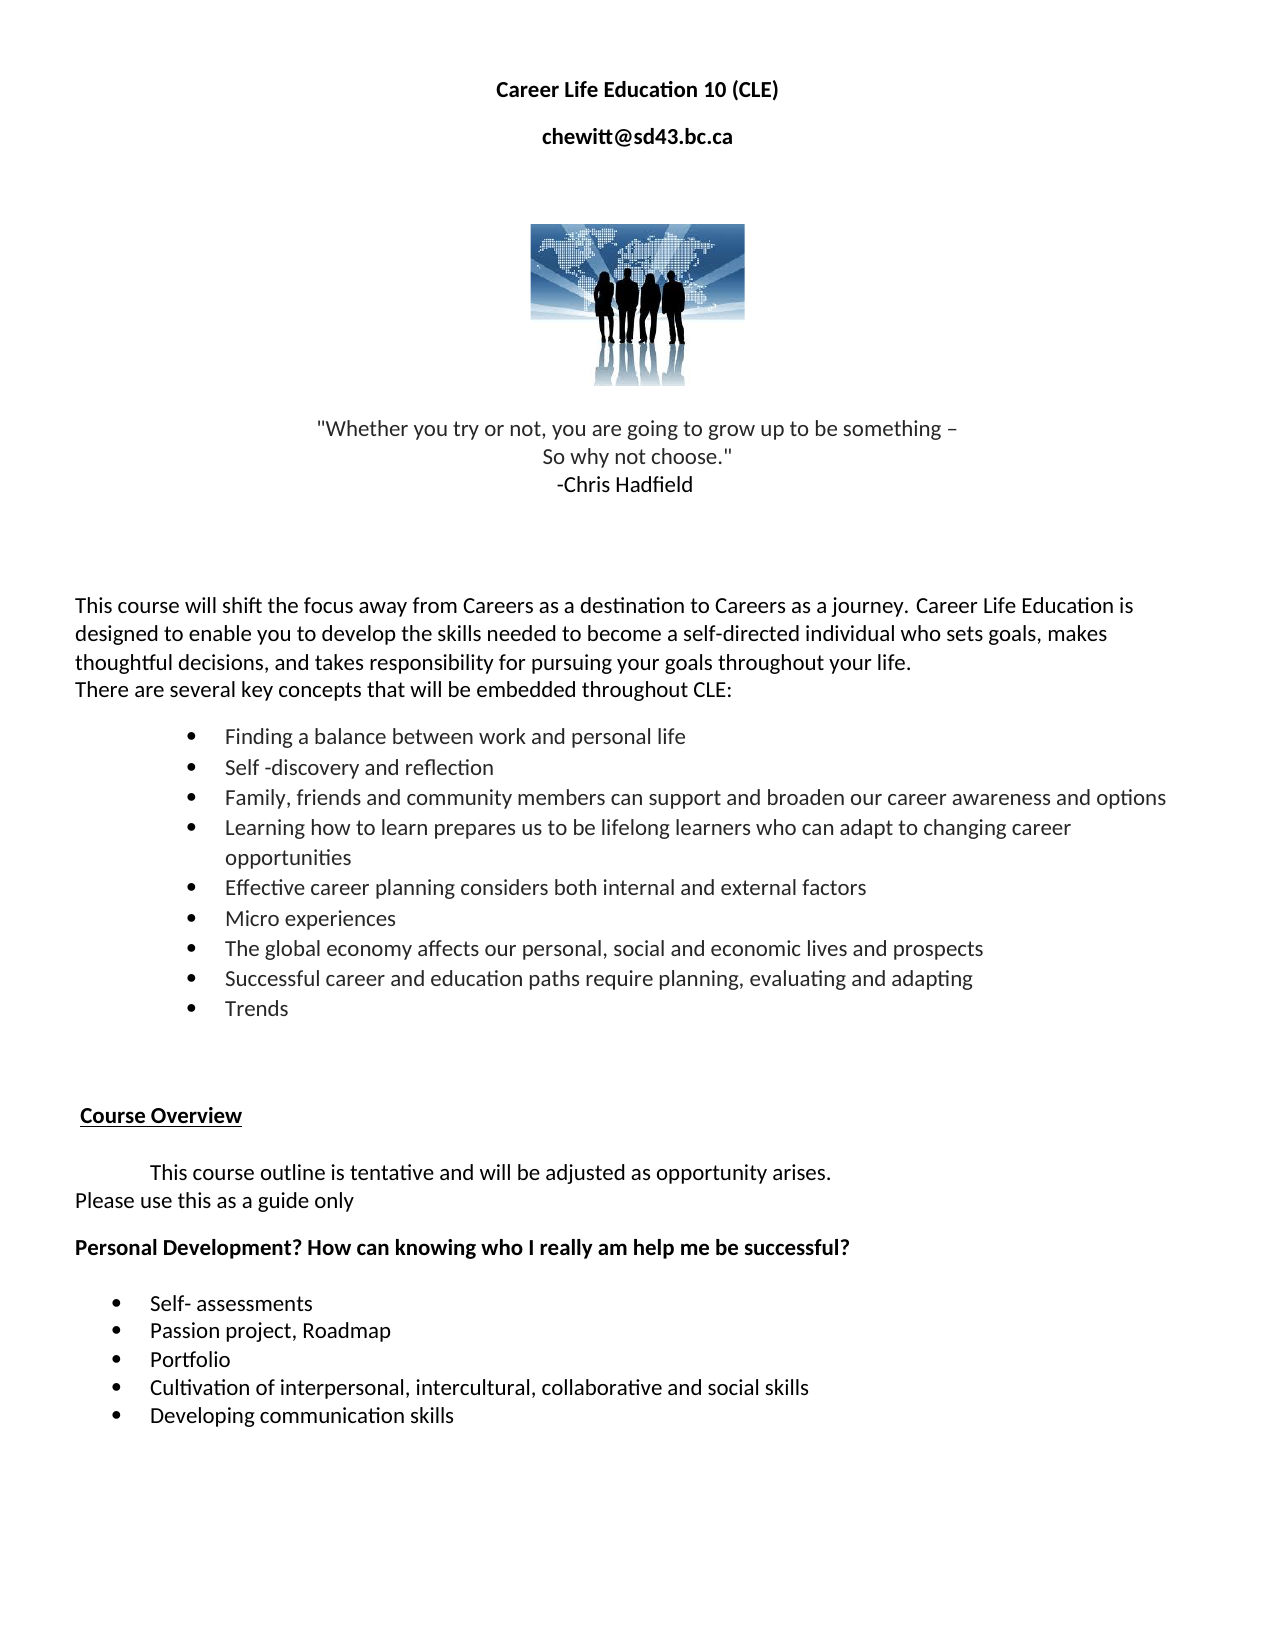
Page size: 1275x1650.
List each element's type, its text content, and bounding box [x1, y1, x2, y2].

list Learning how to learn prepares us to be lifelong learners who can adapt to changing career opportunities [187, 813, 1200, 871]
text So why not choose." [75, 442, 1200, 470]
list Passion project, Roadmap [112, 1317, 1200, 1345]
text chewitt@sd43.bc.ca [75, 122, 1200, 150]
text There are several key concepts that will be embedded throughout CLE: [75, 676, 1200, 704]
list Self- assessments [112, 1289, 1200, 1317]
list Successful career and education paths require planning, evaluating and adapting [187, 964, 1200, 992]
list Cultivation of interpersonal, intercultural, collaborative and social skills [112, 1373, 1200, 1401]
list Effective career planning considers both internal and external factors [187, 873, 1200, 902]
list Micro experiences [187, 904, 1200, 932]
list Family, friends and community members can support and broaden our career awareness and options [187, 783, 1200, 811]
text Please use this as a guide only [75, 1186, 1200, 1214]
list Portfolio [112, 1345, 1200, 1373]
list -Chris Hadfield [150, 470, 1200, 498]
text Course Overview [75, 1102, 1200, 1130]
text Personal Development? How can knowing who I really am help me be successful? [75, 1233, 1200, 1261]
text This course will shift the focus away from Careers as a destination to Careers as a journey. Career Life Education is designed to enable you to develop the skills needed to become a self-directed individual who sets goals, makes thoughtful decisions, and takes responsibility for pursuing your goals throughout your life. [75, 592, 1200, 676]
list Self -discovery and reflection [187, 753, 1200, 781]
list The global economy affects our personal, social and economic lives and prospects [187, 934, 1200, 962]
list Developing communication skills [112, 1401, 1200, 1429]
text Career Life Education 10 (CLE) [75, 75, 1200, 103]
text "Whether you try or not, you are going to grow up to be something – [75, 414, 1200, 442]
picture [530, 224, 745, 386]
text This course outline is tentative and will be adjusted as opportunity arises. [150, 1158, 1200, 1186]
list Finding a balance between work and personal life [187, 722, 1200, 751]
list Trends [187, 994, 1200, 1022]
